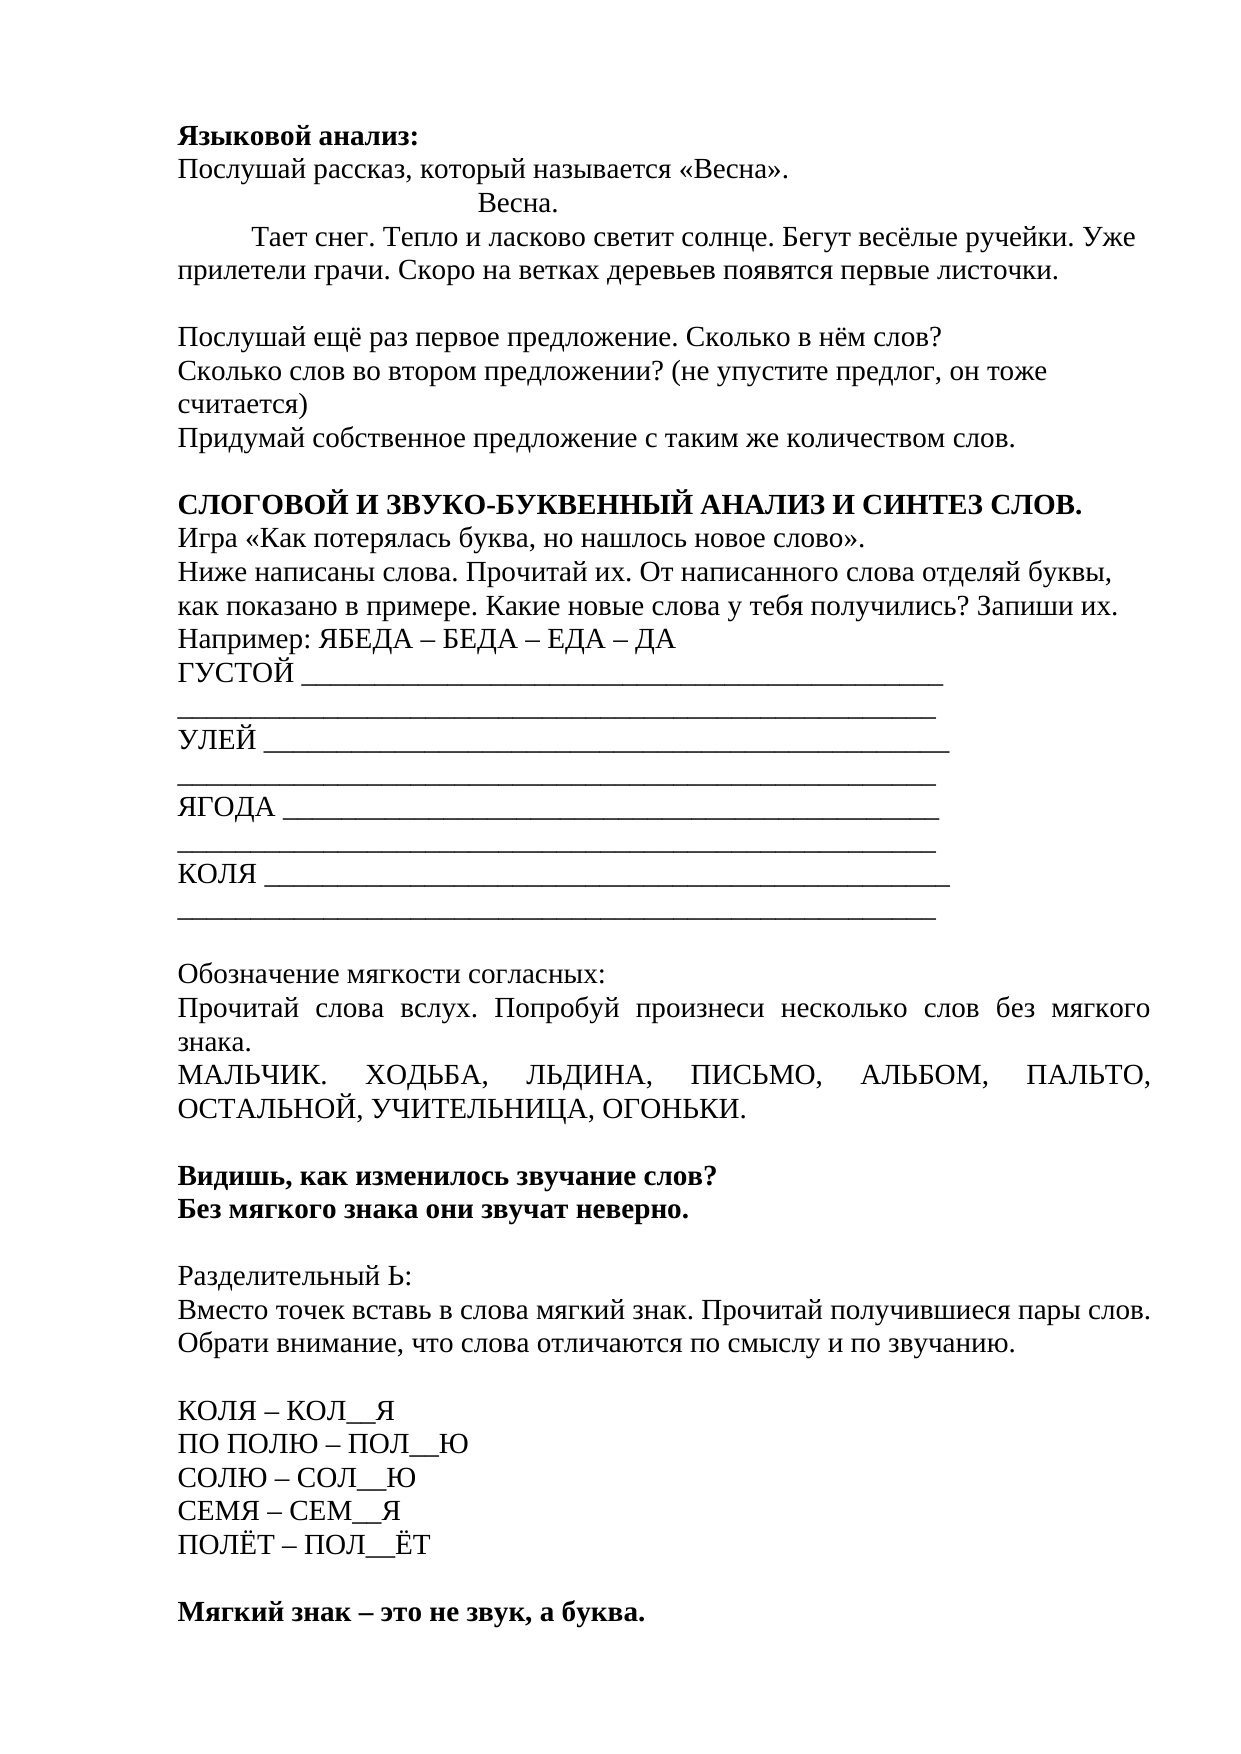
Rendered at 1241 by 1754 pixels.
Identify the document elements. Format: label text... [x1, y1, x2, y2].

text Вместо точек вставь в слова мягкий знак. Прочитай получившиеся пары слов. Обрати внимание, что слова отличаются по смыслу и по звучанию. [177, 1292, 1152, 1359]
text Прочитай слова вслух. Попробуй произнеси несколько слов без мягкого знака. [177, 990, 1152, 1057]
text Придумай собственное предложение с таким же количеством слов. [177, 420, 1152, 453]
text Мягкий знак – это не звук, а буква. [177, 1594, 1152, 1627]
text Игра «Как потерялась буква, но нашлось новое слово». [177, 521, 1152, 554]
text Послушай рассказ, который называется «Весна». [177, 152, 1152, 185]
text КОЛЯ – КОЛ__Я [177, 1393, 1152, 1426]
text Обозначение мягкости согласных: [177, 957, 1152, 990]
text ЯГОДА _____________________________________________ ____________________________________________________ [177, 789, 1152, 856]
text Без мягкого знака они звучат неверно. [177, 1191, 1152, 1225]
text МАЛЬЧИК. ХОДЬБА, ЛЬДИНА, ПИСЬМО, АЛЬБОМ, ПАЛЬТО, ОСТАЛЬНОЙ, УЧИТЕЛЬНИЦА, ОГОНЬКИ. [177, 1057, 1152, 1124]
text Сколько слов во втором предложении? (не упустите предлог, он тоже считается) [177, 353, 1152, 420]
text ПОЛЁТ – ПОЛ__ЁТ [177, 1527, 1152, 1560]
text ГУСТОЙ ____________________________________________ ____________________________________________________ [177, 655, 1152, 722]
text СЛОГОВОЙ И ЗВУКО-БУКВЕННЫЙ АНАЛИЗ И СИНТЕЗ СЛОВ. [177, 487, 1152, 521]
text Ниже написаны слова. Прочитай их. От написанного слова отделяй буквы, как показано в примере. Какие новые слова у тебя получились? Запиши их. [177, 554, 1152, 621]
text СОЛЮ – СОЛ__Ю [177, 1460, 1152, 1493]
subtitle Видишь, как изменилось звучание слов? [177, 1158, 1152, 1191]
text Тает снег. Тепло и ласково светит солнце. Бегут весёлые ручейки. Уже прилетели грачи. Скоро на ветках деревьев появятся первые листочки. [177, 219, 1152, 286]
text Весна. [402, 185, 1152, 219]
text Например: ЯБЕДА – БЕДА – ЕДА – ДА [177, 621, 1152, 655]
text Разделительный Ь: [177, 1258, 1152, 1292]
text КОЛЯ _______________________________________________ ____________________________________________________ [177, 856, 1152, 923]
text СЕМЯ – СЕМ__Я [177, 1493, 1152, 1527]
text Языковой анализ: [177, 118, 1152, 152]
text Послушай ещё раз первое предложение. Сколько в нём слов? [177, 319, 1152, 353]
text ПО ПОЛЮ – ПОЛ__Ю [177, 1426, 1152, 1460]
text УЛЕЙ _______________________________________________ ____________________________________________________ [177, 722, 1152, 789]
